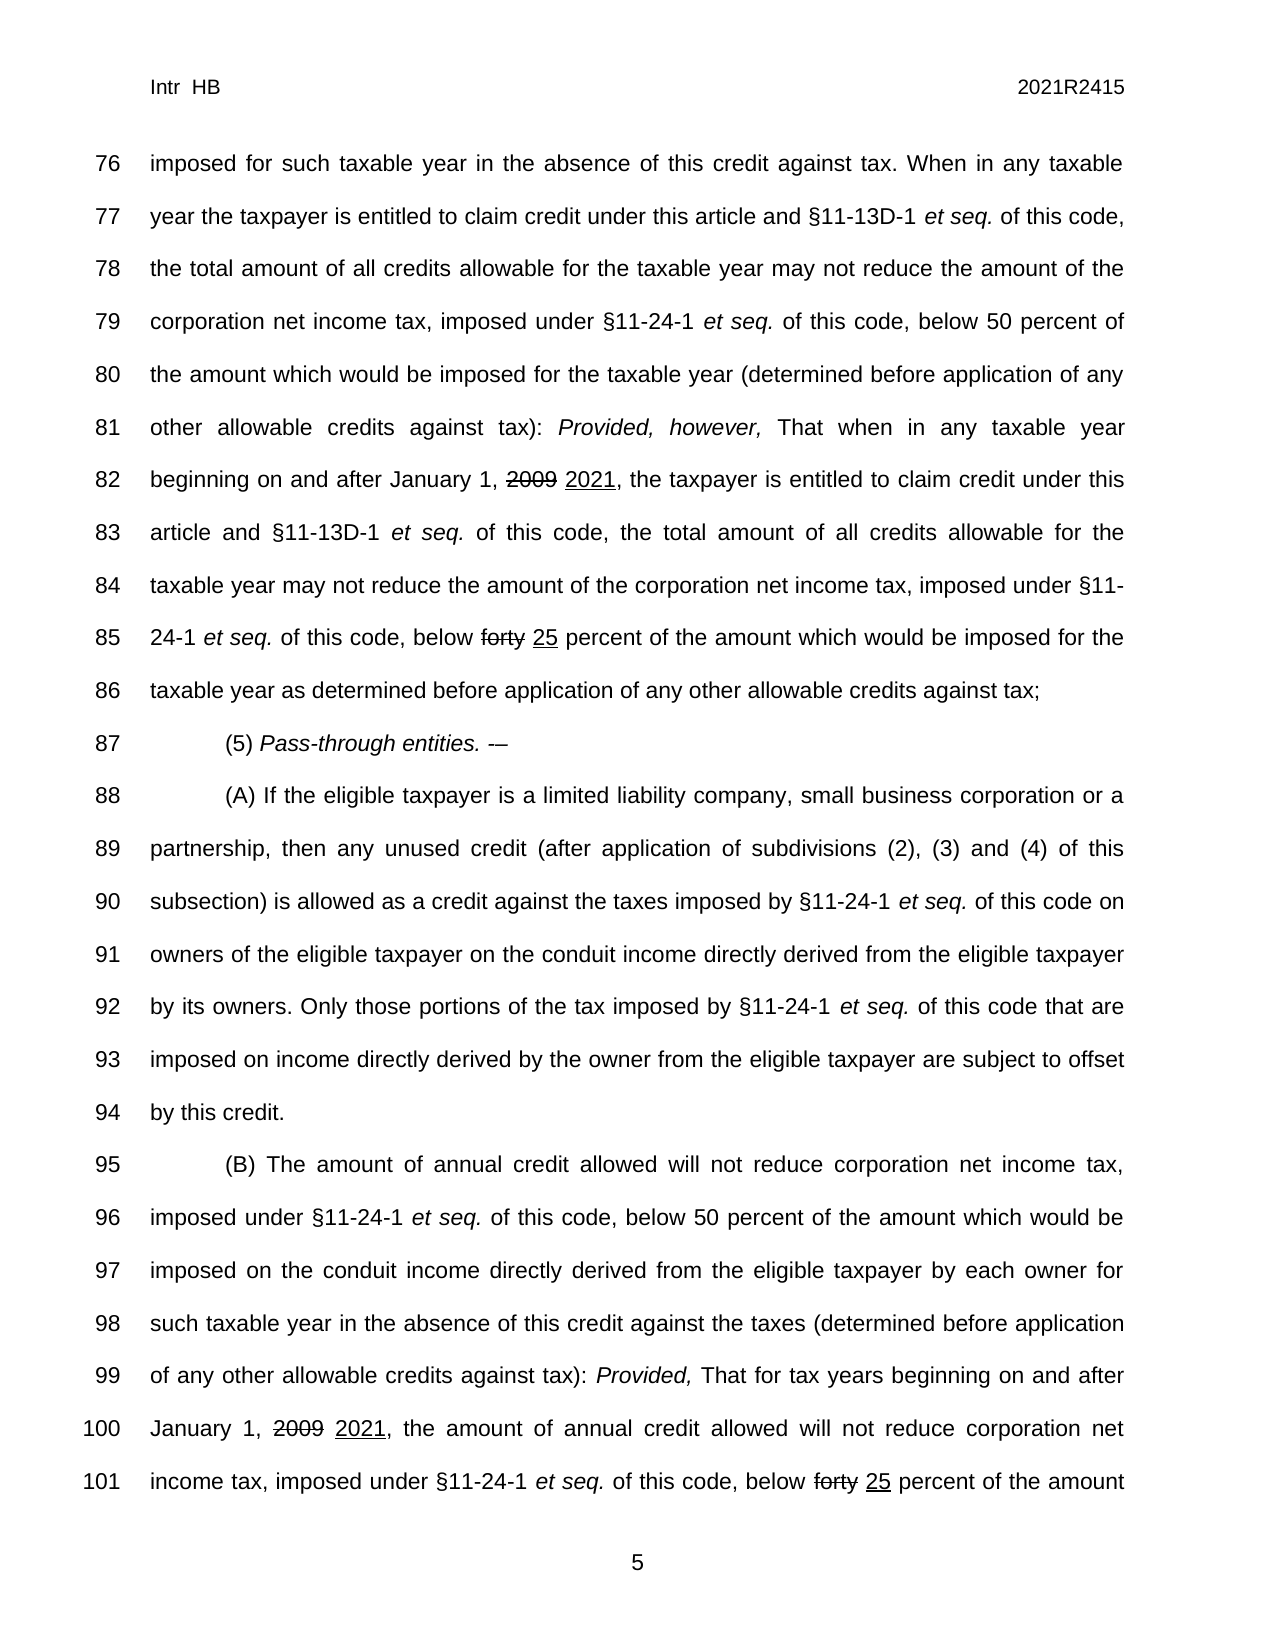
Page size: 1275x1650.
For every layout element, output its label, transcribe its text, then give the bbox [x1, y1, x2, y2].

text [150, 1151, 1125, 1494]
text (A) If the eligible taxpayer is a limited liability company, small business corporation or a partnership, then any unused credit (after application of subdivisions (2), (3) and (4) of this subsection) is allowed as a credit against the taxes imposed by §11-24-1 et seq. of this code on owners of the eligible taxpayer on the conduit income directly derived from the eligible taxpayer by its owners. Only those portions of the tax imposed by §11-24-1 et seq. of this code that are imposed on income directly derived by the owner from the eligible taxpayer are subject to offset by this credit. [150, 782, 1125, 1125]
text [150, 150, 1125, 703]
text (5) Pass-through entities. - [150, 730, 1125, 756]
